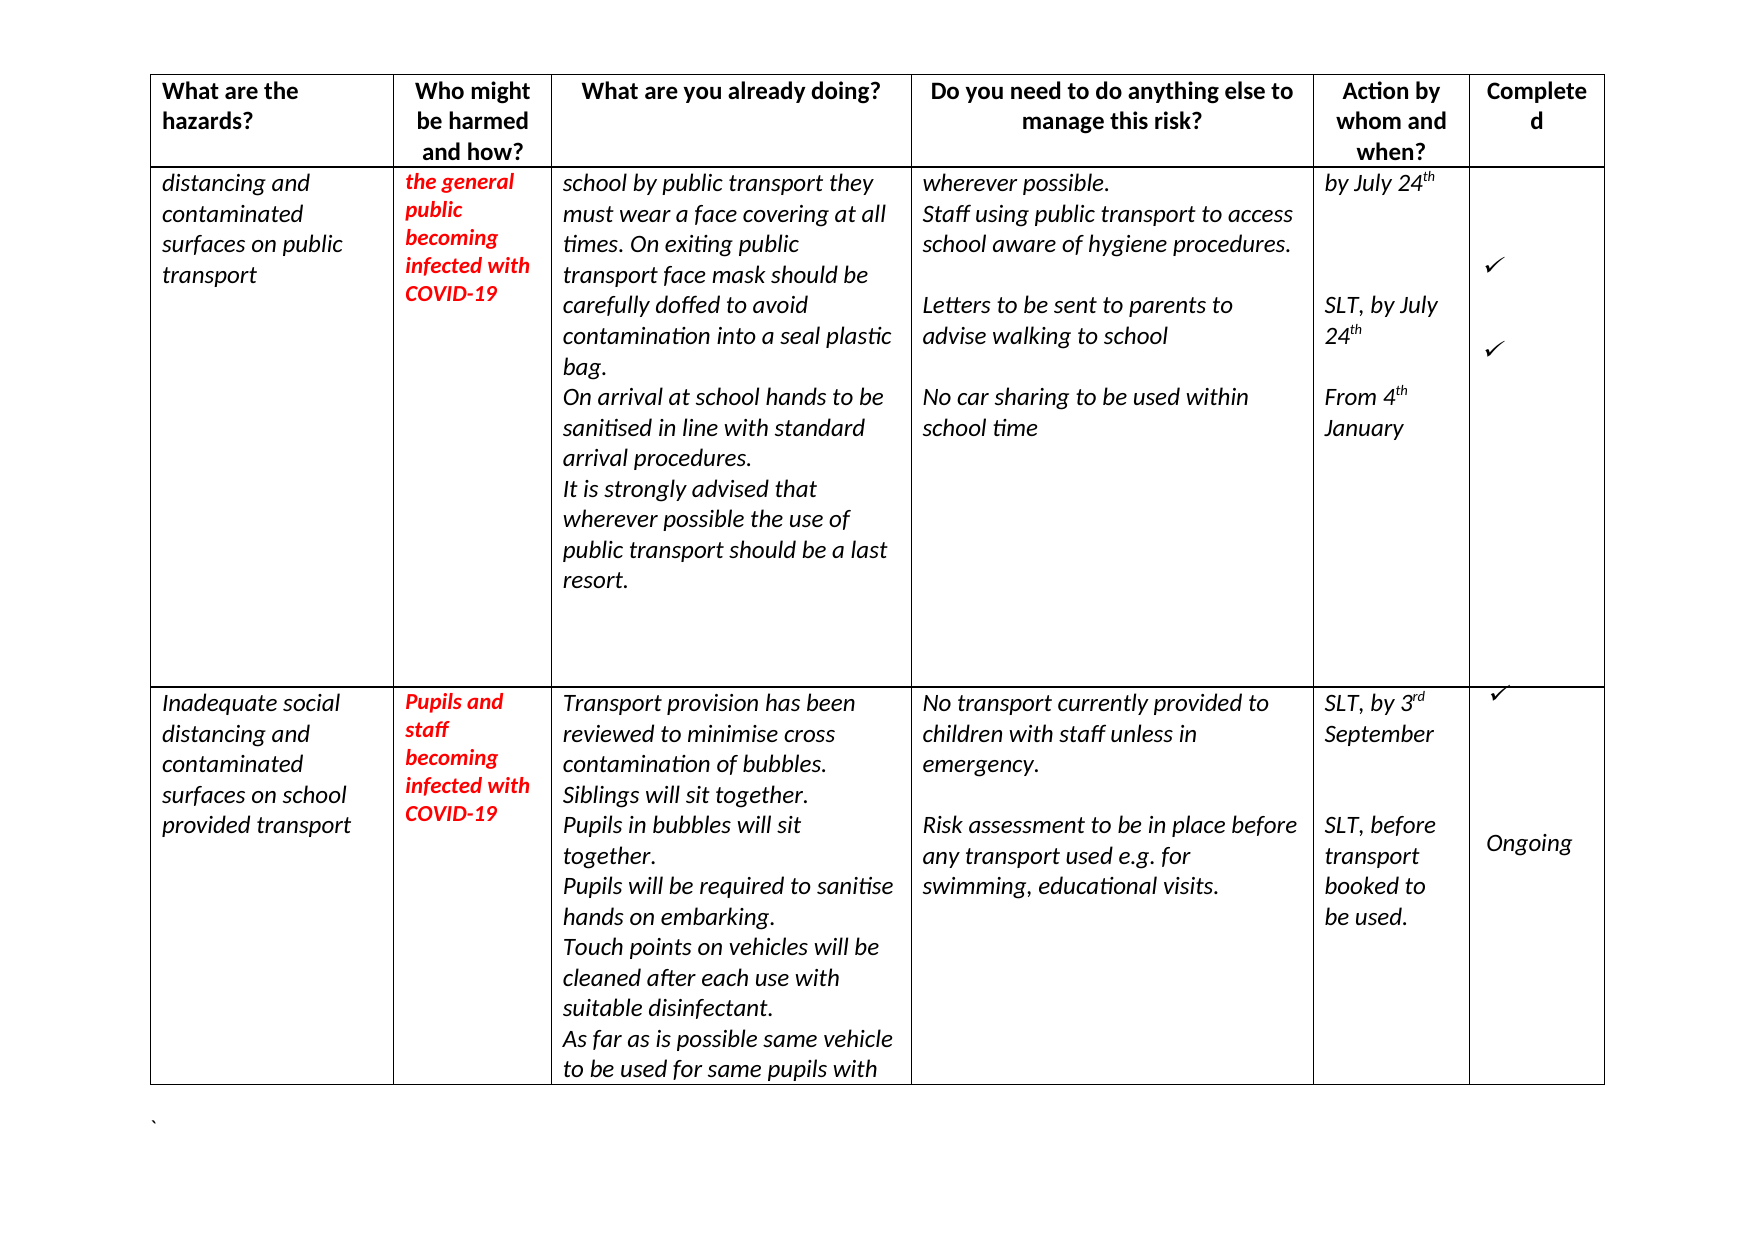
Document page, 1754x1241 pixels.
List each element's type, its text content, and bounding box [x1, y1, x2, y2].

table_cell Ongoing [1470, 688, 1604, 1084]
table_header Completed [1470, 75, 1604, 166]
table_header What are you already doing? [552, 75, 911, 166]
table_cell Inadequate social distancing and contaminated surfaces on school provided transport [151, 688, 393, 1084]
table_header Who might be harmed and how? [394, 75, 551, 166]
table_cell SLT, by 3rd September SLT, before transport booked to be used. [1314, 688, 1469, 1084]
table_cell [1470, 168, 1604, 686]
table_header What are the hazards? [151, 75, 393, 166]
table_header Action by whom and when? [1314, 75, 1469, 166]
table_cell Pupils, staff, visitors, and the general public becoming infected with COVID-19 [394, 168, 551, 686]
table_cell SLT, all staff, by July 24th SLT, by July 24th From 4th January [1314, 168, 1469, 686]
table_header Do you need to do anything else to manage this risk? [912, 75, 1313, 166]
table_cell Pupils and staff becoming infected with COVID-19 [394, 688, 551, 1084]
table_cell Inadequate social distancing and contaminated surfaces on public transport [151, 168, 393, 686]
